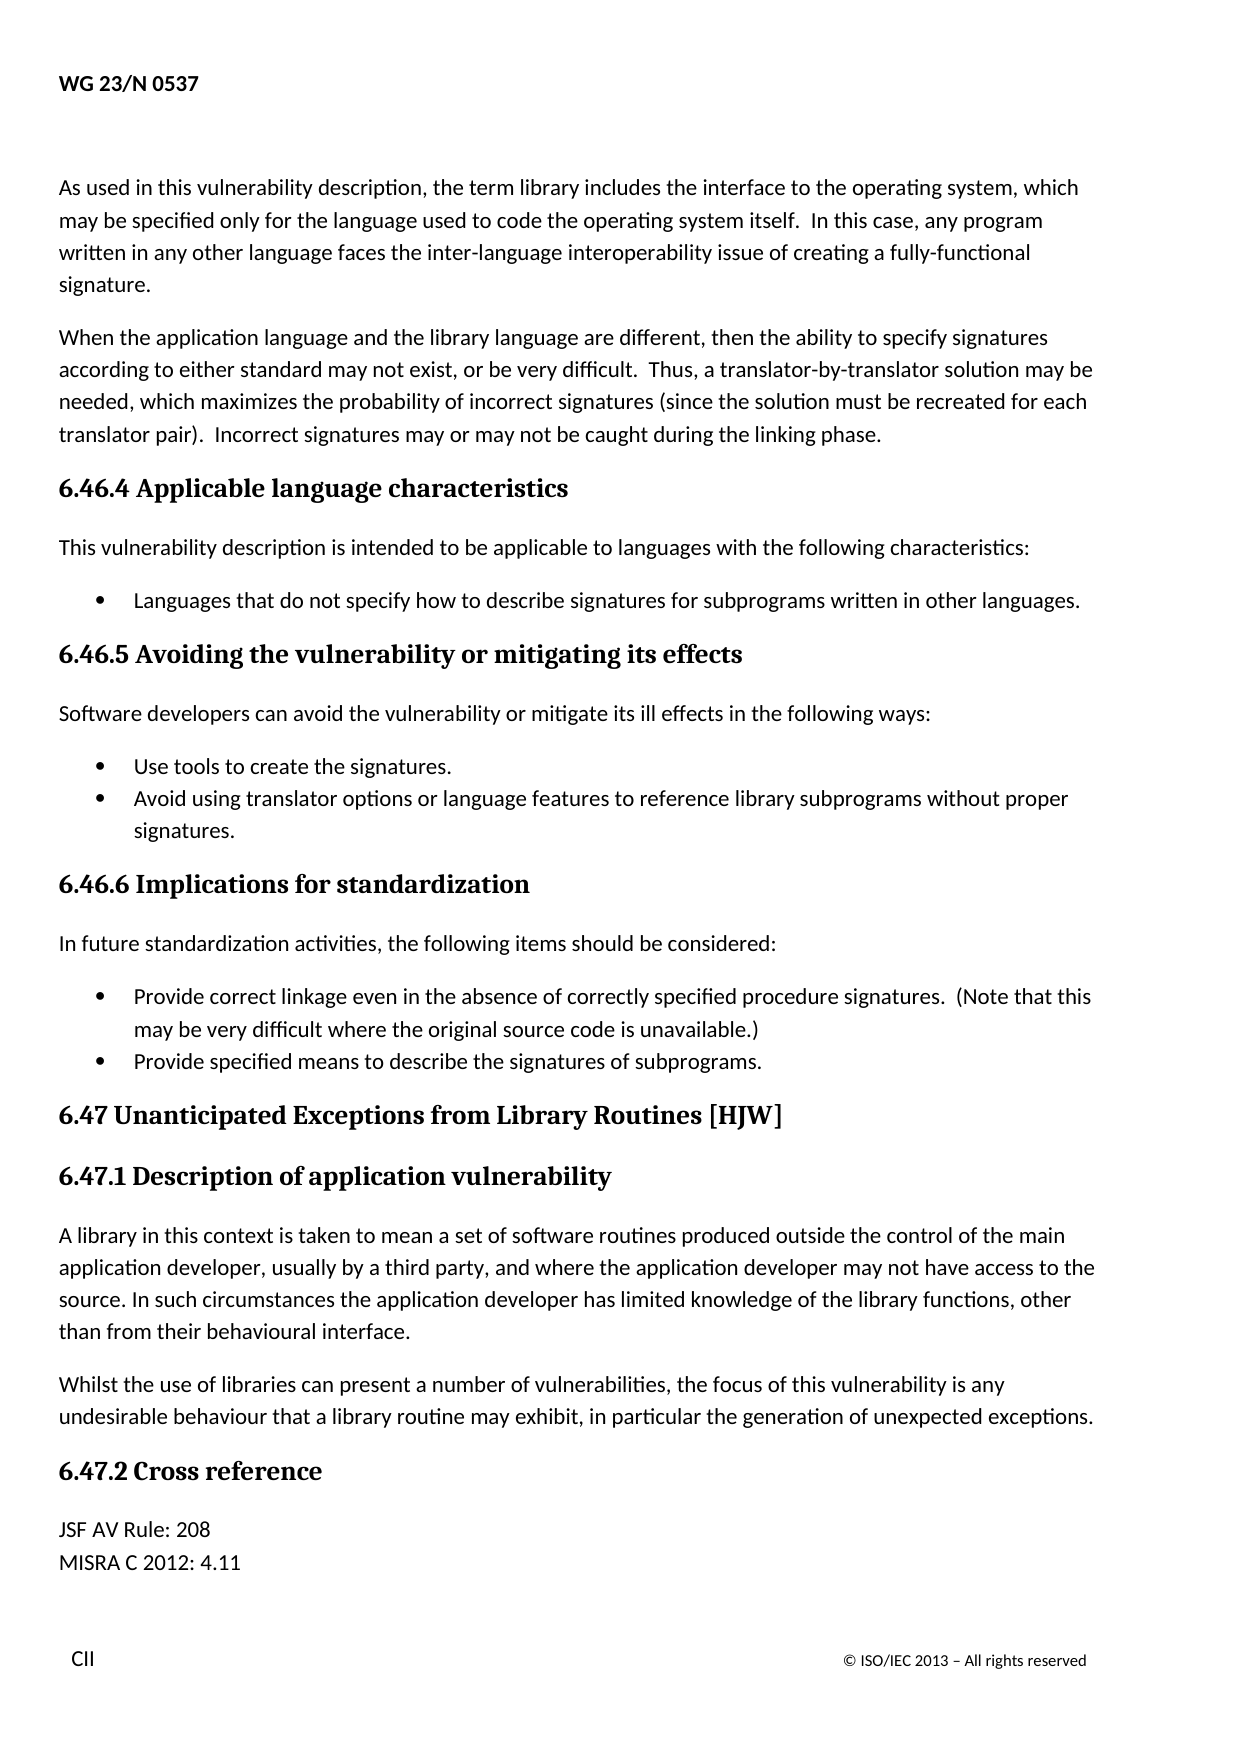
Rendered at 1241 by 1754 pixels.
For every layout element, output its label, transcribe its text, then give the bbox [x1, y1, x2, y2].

subtitle 6.46.5 Avoiding the vulnerability or mitigating its effects [58, 639, 1099, 670]
text This vulnerability description is intended to be applicable to languages with the following characteristics: [58, 533, 1099, 561]
text Whilst the use of libraries can present a number of vulnerabilities, the focus of this vulnerability is any undesirable behaviour that a library routine may exhibit, in particular the generation of unexpected exceptions. [58, 1370, 1099, 1431]
text A library in this context is taken to mean a set of software routines produced outside the control of the main application developer, usually by a third party, and where the application developer may not have access to the source. In such circumstances the application developer has limited knowledge of the library functions, other than from their behavioural interface. [58, 1221, 1099, 1345]
subtitle 6.46.6 Implications for standardization [58, 869, 1099, 901]
list Provide specified means to describe the signatures of subprograms. [96, 1047, 1099, 1075]
text MISRA C 2012: 4.11 [58, 1548, 1099, 1576]
text In future standardization activities, the following items should be considered: [58, 929, 1099, 957]
subtitle 6.47.2 Cross reference [58, 1456, 1099, 1487]
list Provide correct linkage even in the absence of correctly specified procedure signatures. (Note that this may be very difficult where the original source code is unavailable.) [96, 982, 1099, 1043]
list Languages that do not specify how to describe signatures for subprograms written in other languages. [96, 586, 1099, 614]
subtitle 6.47.1 Description of application vulnerability [58, 1161, 1099, 1192]
text JSF AV Rule: 208 [58, 1516, 1099, 1544]
text Software developers can avoid the vulnerability or mitigate its ill effects in the following ways: [58, 699, 1099, 727]
subtitle 6.46.4 Applicable language characteristics [58, 473, 1099, 504]
list Use tools to create the signatures. [96, 752, 1099, 780]
subtitle 6.47 Unanticipated Exceptions from Library Routines [HJW] [58, 1100, 1099, 1131]
text As used in this vulnerability description, the term library includes the interface to the operating system, which may be specified only for the language used to code the operating system itself. In this case, any program written in any other language faces the inter-language interoperability issue of creating a fully-functional signature. [58, 173, 1099, 298]
text When the application language and the library language are different, then the ability to specify signatures according to either standard may not exist, or be very difficult. Thus, a translator-by-translator solution may be needed, which maximizes the probability of incorrect signatures (since the solution must be recreated for each translator pair). Incorrect signatures may or may not be caught during the linking phase. [58, 323, 1099, 448]
list Avoid using translator options or language features to reference library subprograms without proper signatures. [96, 784, 1099, 844]
